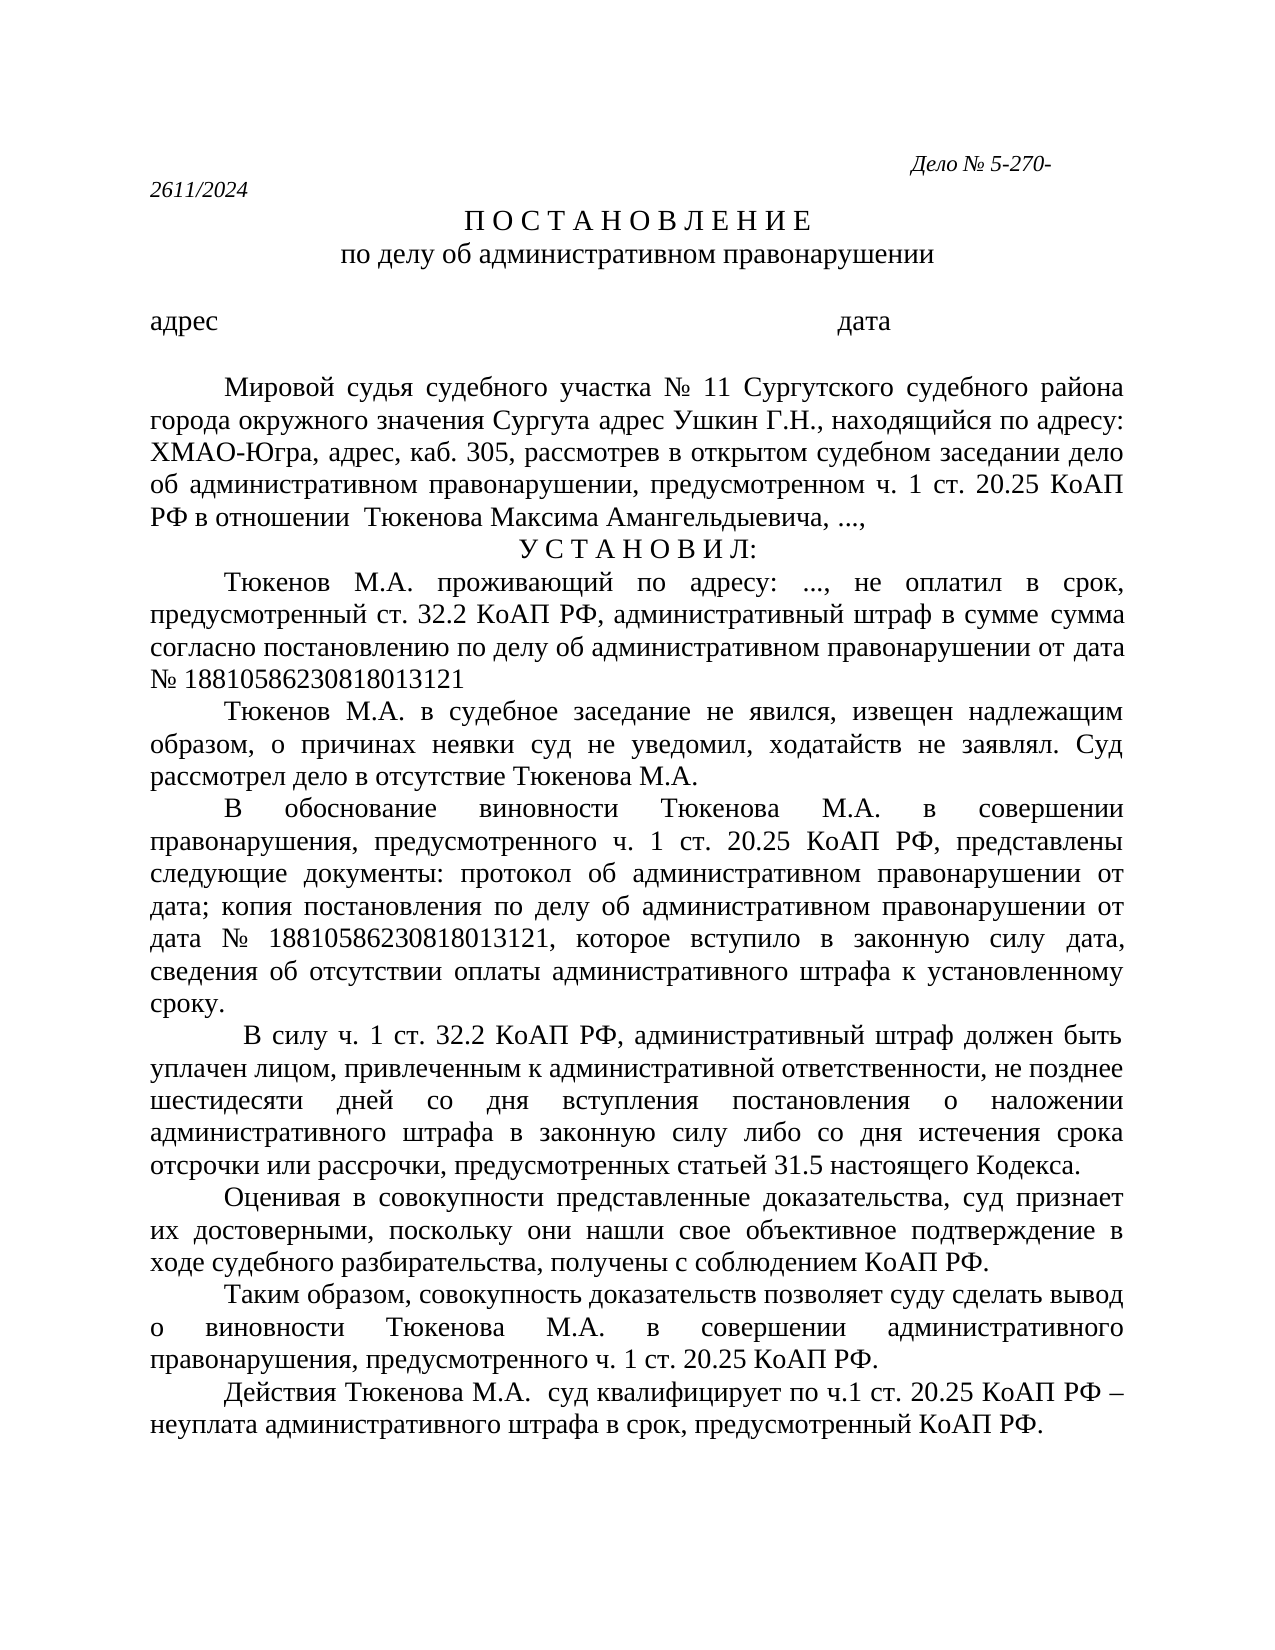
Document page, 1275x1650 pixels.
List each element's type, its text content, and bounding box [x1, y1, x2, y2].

text Действия Тюкенова М.А. суд квалифицирует по ч.1 ст. 20.25 КоАП РФ – неуплата административного штрафа в срок, предусмотренный КоАП РФ. [150, 1375, 1125, 1439]
text по делу об административном правонарушении [150, 236, 1125, 270]
text П О С Т А Н О В Л Е Н И Е [150, 203, 1125, 236]
text В силу ч. 1 ст. 32.2 КоАП РФ, административный штраф должен быть уплачен лицом, привлеченным к административной ответственности, не позднее шестидесяти дней со дня вступления постановления о наложении административного штрафа в законную силу либо со дня истечения срока отсрочки или рассрочки, предусмотренных статьей 31.5 настоящего Кодекса. [150, 1018, 1125, 1180]
text Таким образом, совокупность доказательств позволяет суду сделать вывод о виновности Тюкенова М.А. в совершении административного правонарушения, предусмотренного ч. 1 ст. 20.25 КоАП РФ. [150, 1277, 1125, 1375]
text Мировой судья судебного участка № 11 Сургутского судебного района города окружного значения Сургута адрес Ушкин Г.Н., находящийся по адресу: ХМАО-Югра, адрес, каб. 305, рассмотрев в открытом судебном заседании дело об административном правонарушении, предусмотренном ч. 1 ст. 20.25 КоАП РФ в отношении Тюкенова Максима Амангельдыевича, ..., [150, 370, 1125, 532]
text Дело № 5-270-2611/2024 [150, 150, 1125, 203]
text Тюкенов М.А. проживающий по адресу: ..., не оплатил в срок, предусмотренный ст. 32.2 КоАП РФ, административный штраф в сумме сумма согласно постановлению по делу об административном правонарушении от дата № 18810586230818013121 [150, 565, 1125, 694]
text Оценивая в совокупности представленные доказательства, суд признает их достоверными, поскольку они нашли свое объективное подтверждение в ходе судебного разбирательства, получены с соблюдением КоАП РФ. [150, 1180, 1125, 1277]
text Тюкенов М.А. в судебное заседание не явился, извещен надлежащим образом, о причинах неявки суд не уведомил, ходатайств не заявлял. Суд рассмотрел дело в отсутствие Тюкенова М.А. [150, 694, 1125, 792]
text У С Т А Н О В И Л: [150, 532, 1125, 565]
text В обоснование виновности Тюкенова М.А. в совершении правонарушения, предусмотренного ч. 1 ст. 20.25 КоАП РФ, представлены следующие документы: протокол об административном правонарушении от дата; копия постановления по делу об административном правонарушении от дата № 18810586230818013121, которое вступило в законную силу дата, сведения об отсутствии оплаты административного штрафа к установленному сроку. [150, 792, 1125, 1018]
text адрес дата [150, 303, 1125, 370]
